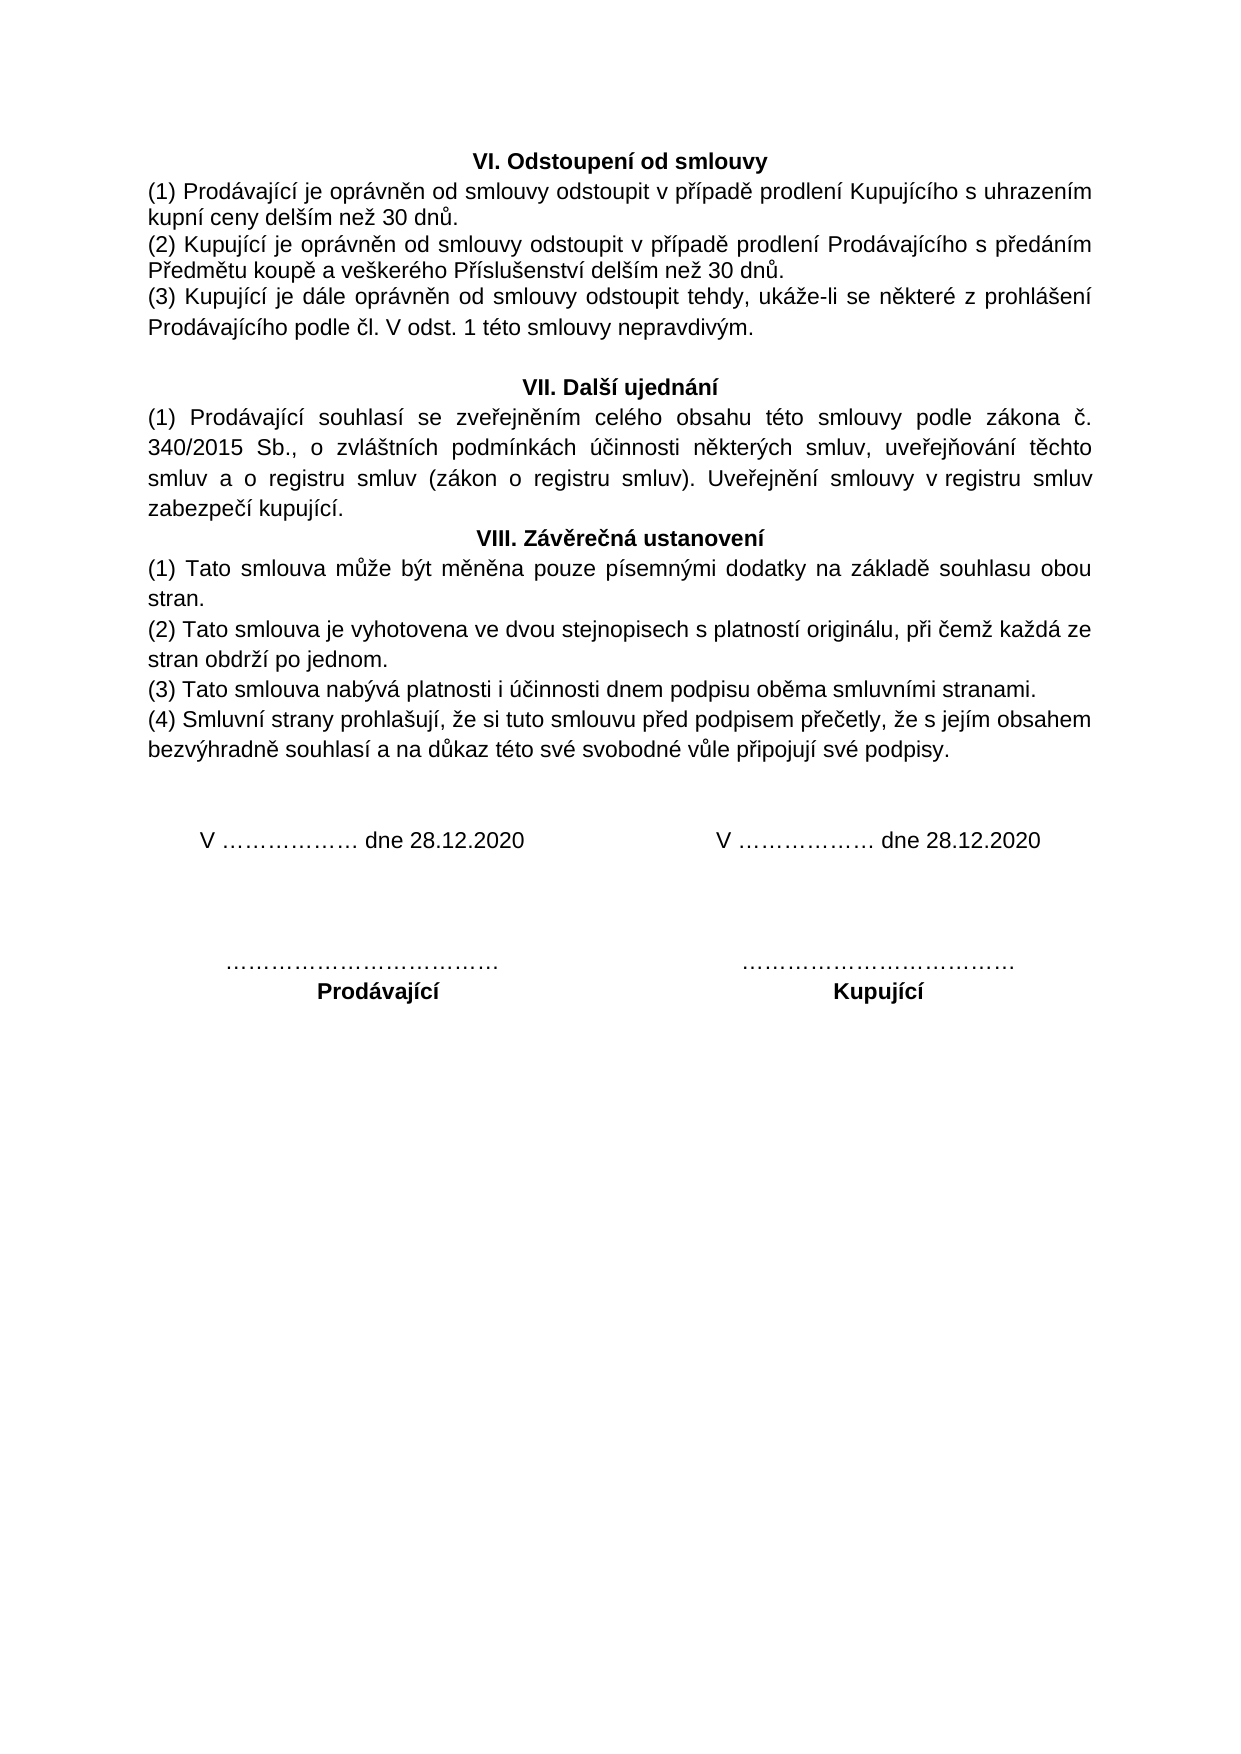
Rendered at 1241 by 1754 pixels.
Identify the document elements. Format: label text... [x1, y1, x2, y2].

text (1) Prodávající souhlasí se zveřejněním celého obsahu této smlouvy podle zákona č. 340/2015 Sb., o zvláštních podmínkách účinnosti některých smluv, uveřejňování těchto smluv a o registru smluv (zákon o registru smluv). Uveřejnění smlouvy v registru smluv zabezpečí kupující. [148, 404, 1093, 521]
text V ……………… dne 28.12.2020 V ……………… dne 28.12.2020 [148, 827, 1093, 853]
text VI. Odstoupení od smlouvy [148, 148, 1093, 174]
text Prodávající Kupující [148, 978, 1093, 1004]
text (4) Smluvní strany prohlašují, že si tuto smlouvu před podpisem přečetly, že s jejím obsahem bezvýhradně souhlasí a na důkaz této své svobodné vůle připojují své podpisy. [148, 706, 1093, 763]
text VII. Další ujednání [148, 374, 1093, 400]
text (1) Prodávající je oprávněn od smlouvy odstoupit v případě prodlení Kupujícího s uhrazením kupní ceny delším než 30 dnů. [148, 178, 1093, 231]
text (1) Tato smlouva může být měněna pouze písemnými dodatky na základě souhlasu obou stran. [148, 555, 1093, 612]
text (3) Kupující je dále oprávněn od smlouvy odstoupit tehdy, ukáže-li se některé z prohlášení Prodávajícího podle čl. V odst. 1 této smlouvy nepravdivým. [148, 283, 1093, 340]
text ……………………………… ……………………………… [148, 948, 1093, 974]
text VIII. Závěrečná ustanovení [148, 525, 1093, 551]
text (2) Tato smlouva je vyhotovena ve dvou stejnopisech s platností originálu, při čemž každá ze stran obdrží po jednom. [148, 616, 1093, 672]
text (3) Tato smlouva nabývá platnosti i účinnosti dnem podpisu oběma smluvními stranami. [148, 676, 1093, 702]
text (2) Kupující je oprávněn od smlouvy odstoupit v případě prodlení Prodávajícího s předáním Předmětu koupě a veškerého Příslušenství delším než 30 dnů. [148, 231, 1093, 283]
